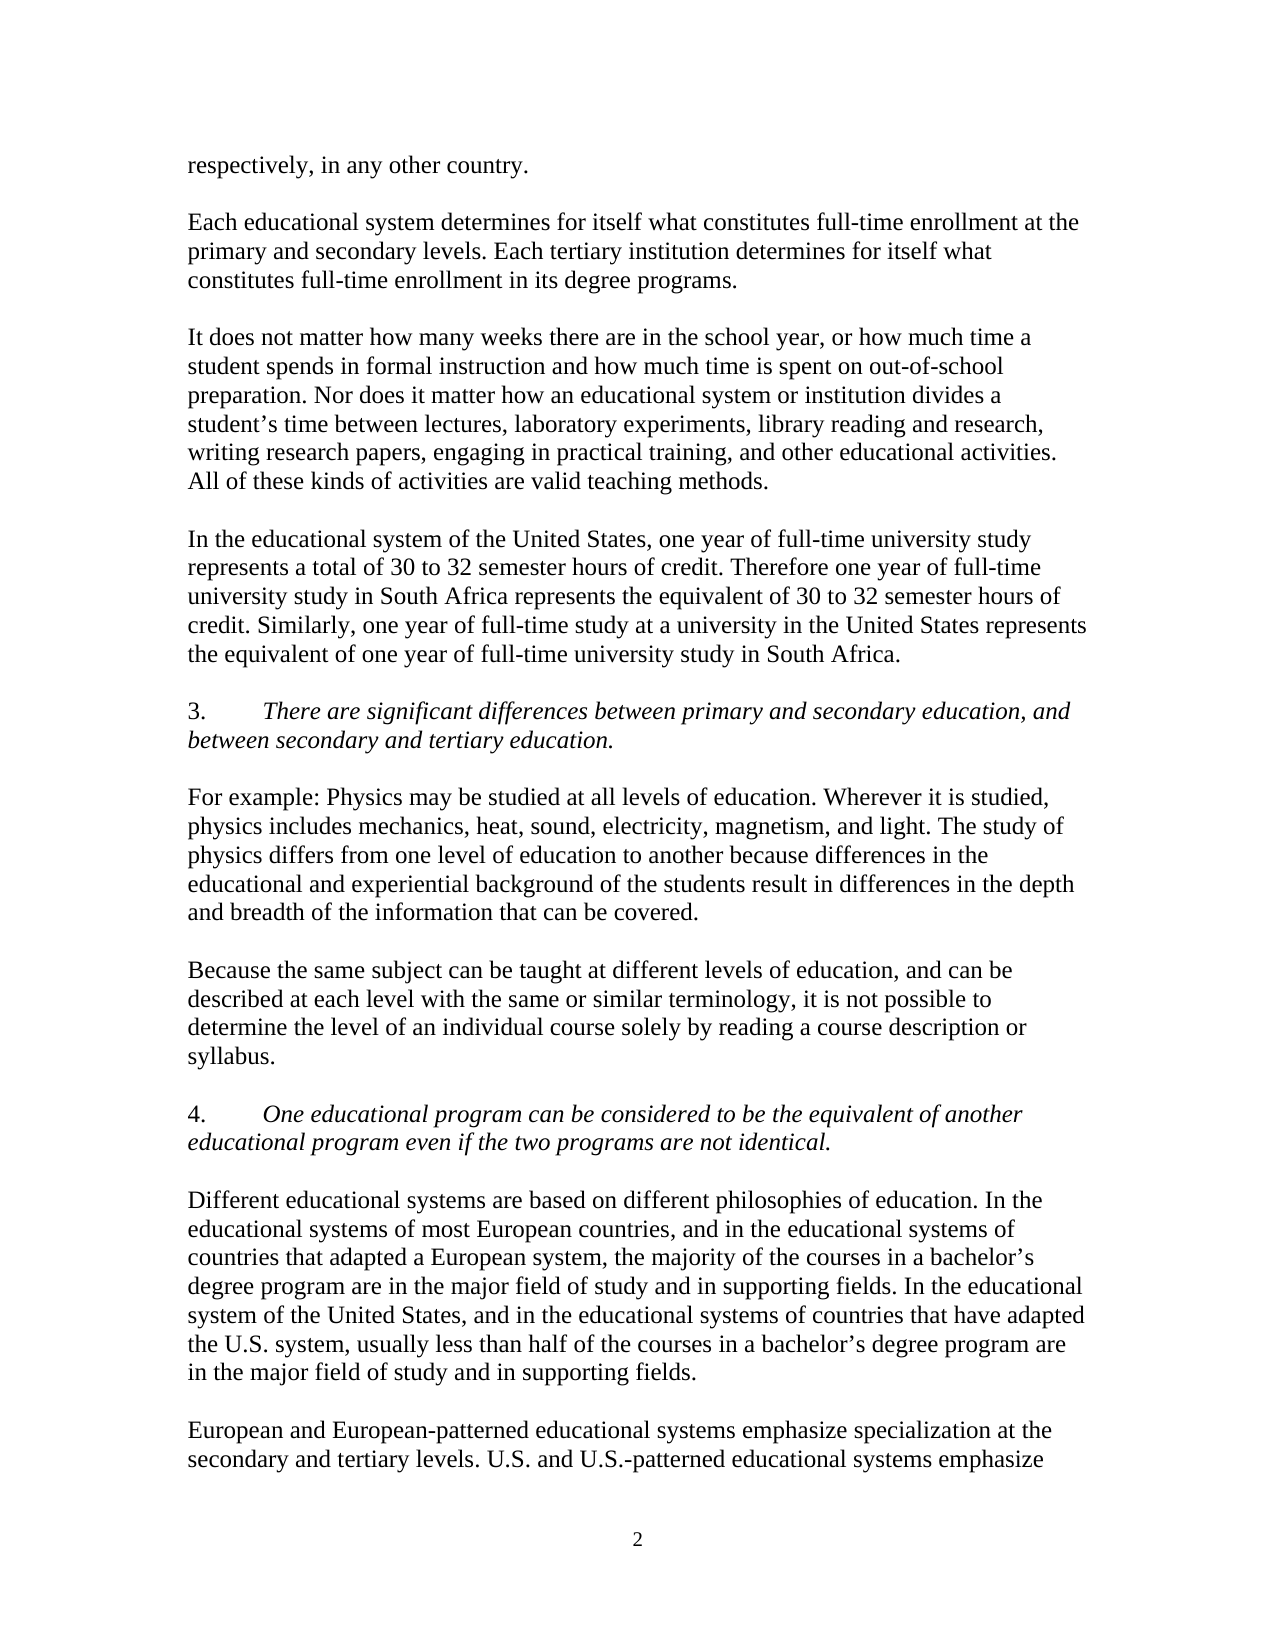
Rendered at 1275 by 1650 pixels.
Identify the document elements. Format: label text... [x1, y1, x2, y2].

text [187, 1415, 1087, 1472]
text 3. There are significant differences between primary and secondary education, and between secondary and tertiary education. [187, 696, 1087, 754]
text In the educational system of the United States, one year of full-time university study represents a total of 30 to 32 semester hours of credit. Therefore one year of full-time university study in South Africa represents the equivalent of 30 to 32 semester hours of credit. Similarly, one year of full-time study at a university in the United States represents the equivalent of one year of full-time university study in South Africa. [187, 524, 1087, 667]
text It does not matter how many weeks there are in the school year, or how much time a student spends in formal instruction and how much time is spent on out-of-school preparation. Nor does it matter how an educational system or institution divides a student’s time between lectures, laboratory experiments, library reading and research, writing research papers, engaging in practical training, and other educational activities. All of these kinds of activities are valid teaching methods. [187, 322, 1087, 495]
text Each educational system determines for itself what constitutes full-time enrollment at the primary and secondary levels. Each tertiary institution determines for itself what constitutes full-time enrollment in its degree programs. [187, 207, 1087, 294]
text 4. One educational program can be considered to be the equivalent of another educational program even if the two programs are not identical. [187, 1099, 1087, 1156]
text Different educational systems are based on different philosophies of education. In the educational systems of most European countries, and in the educational systems of countries that adapted a European system, the majority of the courses in a bachelor’s degree program are in the major field of study and in supporting fields. In the educational system of the United States, and in the educational systems of countries that have adapted the U.S. system, usually less than half of the courses in a bachelor’s degree program are in the major field of study and in supporting fields. [187, 1185, 1087, 1386]
text Because the same subject can be taught at different levels of education, and can be described at each level with the same or similar terminology, it is not possible to determine the level of an individual course solely by reading a course description or syllabus. [187, 955, 1087, 1070]
text For example: Physics may be studied at all levels of education. Wherever it is studied, physics includes mechanics, heat, sound, electricity, magnetism, and light. The study of physics differs from one level of education to another because differences in the educational and experiential background of the students result in differences in the depth and breadth of the information that can be covered. [187, 782, 1087, 926]
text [187, 150, 1087, 179]
